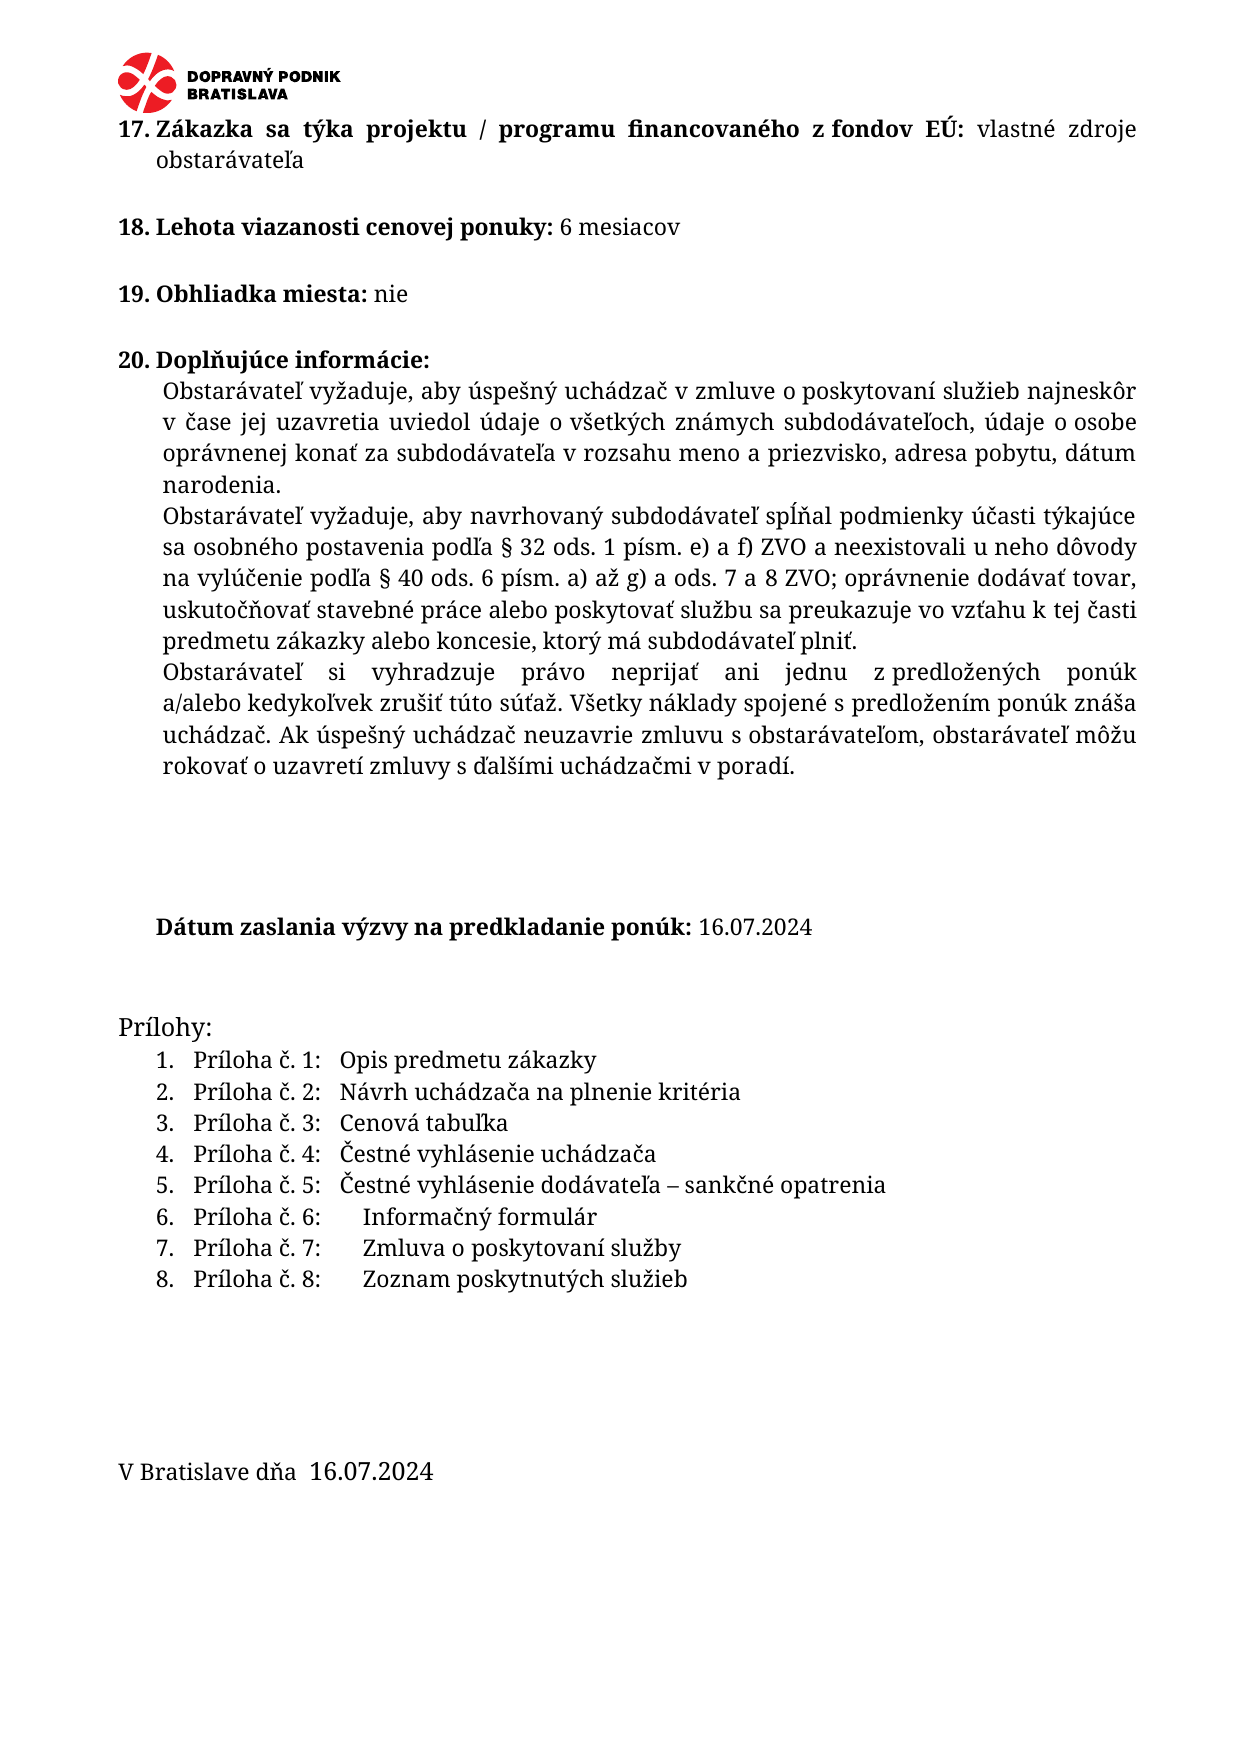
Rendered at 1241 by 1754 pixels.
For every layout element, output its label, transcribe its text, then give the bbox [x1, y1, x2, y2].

list Príloha č. 8: Zoznam poskytnutých služieb [156, 1263, 1137, 1294]
list Príloha č. 4: Čestné vyhlásenie uchádzača [156, 1138, 1137, 1169]
list Príloha č. 7: Zmluva o poskytovaní služby [156, 1232, 1137, 1263]
text V Bratislave dňa 16.07.2024 [118, 1453, 1137, 1487]
list Dátum zaslania výzvy na predkladanie ponúk: 16.07.2024 [156, 911, 1137, 942]
list Lehota viazanosti cenovej ponuky: 6 mesiacov [118, 211, 1137, 242]
list Príloha č. 3: Cenová tabuľka [156, 1107, 1137, 1138]
list Príloha č. 6: Informačný formulár [156, 1200, 1137, 1232]
list Doplňujúce informácie: [118, 343, 1137, 375]
text Prílohy: [118, 1010, 1137, 1044]
list Príloha č. 2: Návrh uchádzača na plnenie kritéria [156, 1075, 1137, 1107]
list Príloha č. 1: Opis predmetu zákazky [156, 1044, 1137, 1075]
text Obstarávateľ si vyhradzuje právo neprijať ani jednu z predložených ponúk a/alebo kedykoľvek zrušiť túto súťaž. Všetky náklady spojené s predložením ponúk znáša uchádzač. Ak úspešný uchádzač neuzavrie zmluvu s obstarávateľom, obstarávateľ môžu rokovať o uzavretí zmluvy s ďalšími uchádzačmi v poradí. [162, 656, 1137, 781]
list Príloha č. 5: Čestné vyhlásenie dodávateľa – sankčné opatrenia [156, 1169, 1137, 1200]
text Obstarávateľ vyžaduje, aby navrhovaný subdodávateľ spĺňal podmienky účasti týkajúce sa osobného postavenia podľa § 32 ods. 1 písm. e) a f) ZVO a neexistovali u neho dôvody na vylúčenie podľa § 40 ods. 6 písm. a) až g) a ods. 7 a 8 ZVO; oprávnenie dodávať tovar, uskutočňovať stavebné práce alebo poskytovať službu sa preukazuje vo vzťahu k tej časti predmetu zákazky alebo koncesie, ktorý má subdodávateľ plniť. [162, 500, 1137, 656]
text Obstarávateľ vyžaduje, aby úspešný uchádzač v zmluve o poskytovaní služieb najneskôr v čase jej uzavretia uviedol údaje o všetkých známych subdodávateľoch, údaje o osobe oprávnenej konať za subdodávateľa v rozsahu meno a priezvisko, adresa pobytu, dátum narodenia. [162, 375, 1137, 500]
list Zákazka sa týka projektu / programu financovaného z fondov EÚ: vlastné zdroje obstarávateľa [118, 113, 1137, 175]
list Obhliadka miesta: nie [118, 278, 1137, 309]
